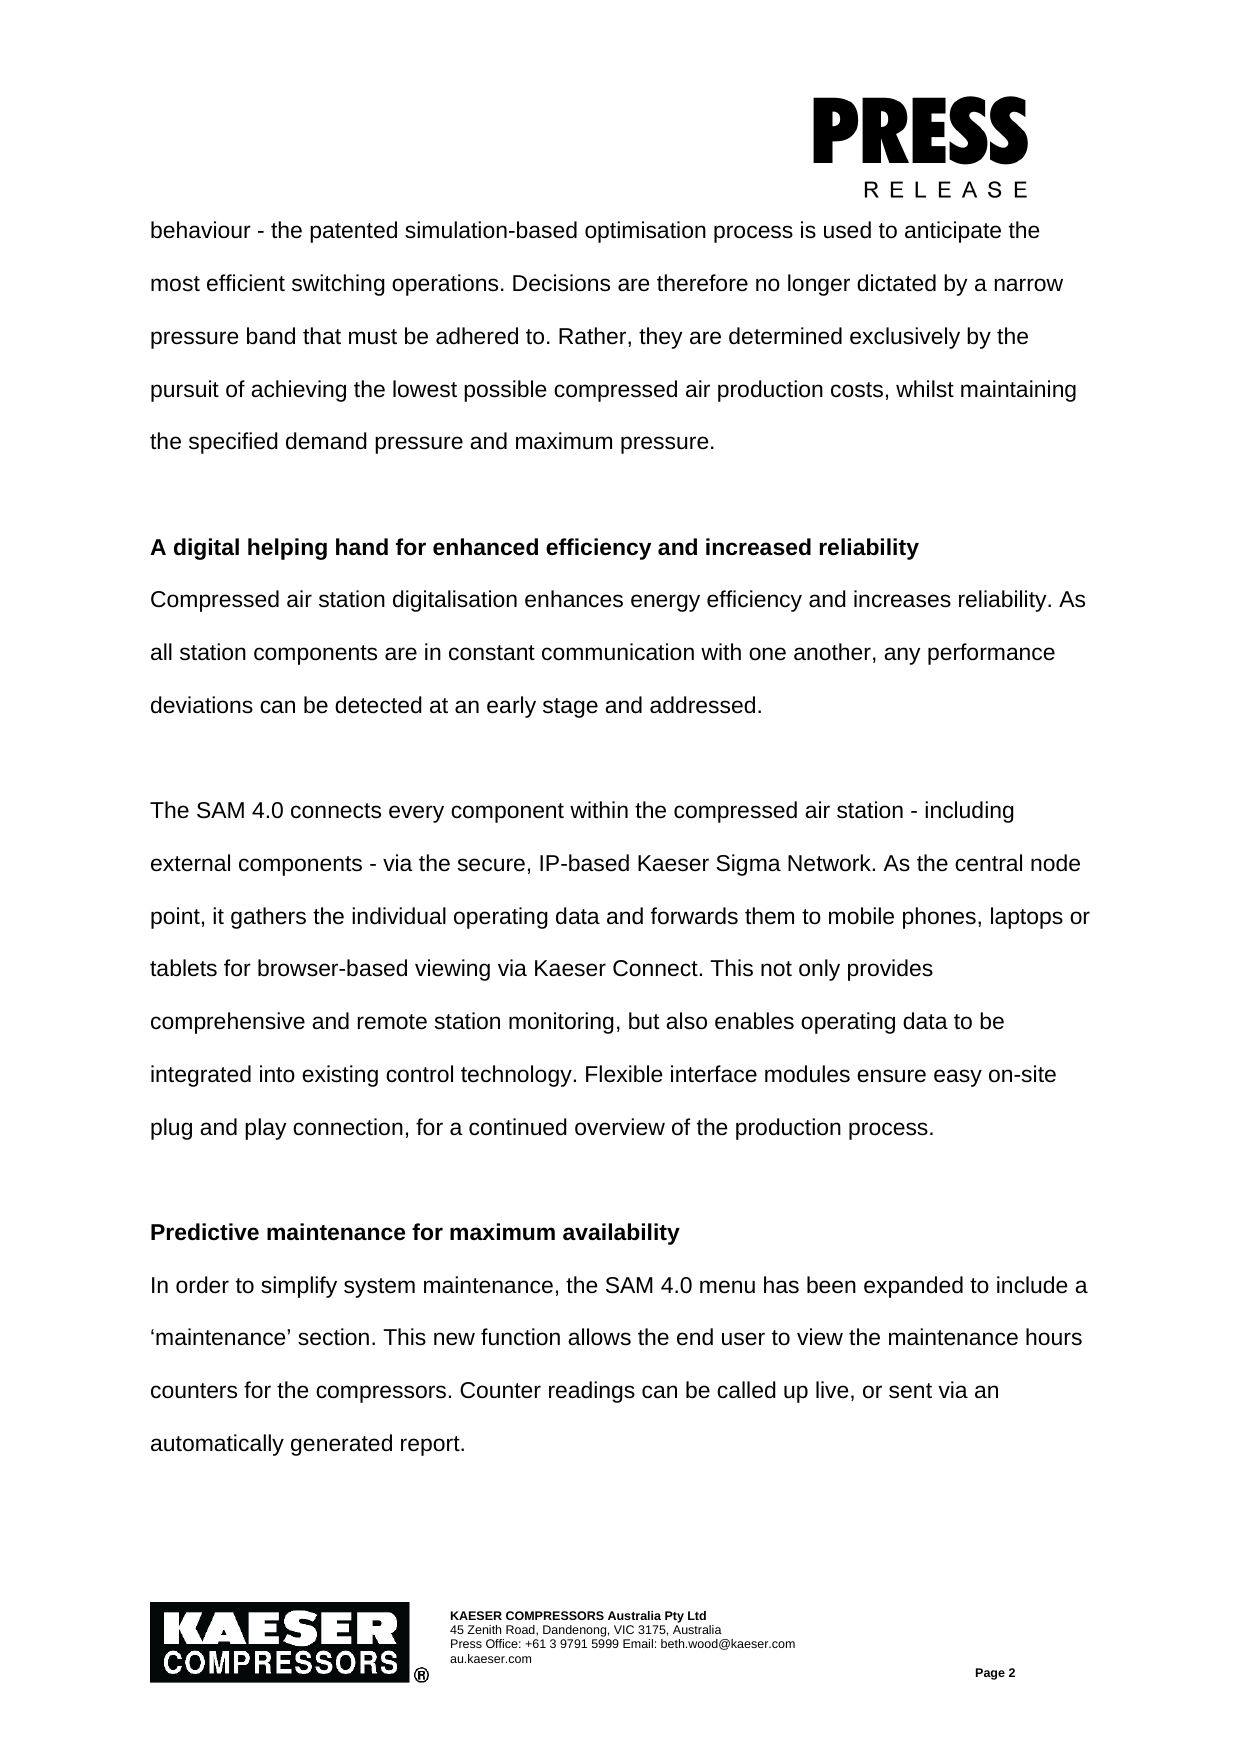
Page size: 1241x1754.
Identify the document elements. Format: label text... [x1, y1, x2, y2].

picture [150, 1602, 433, 1687]
text Compressed air station digitalisation enhances energy efficiency and increases reliability. As all station components are in constant communication with one another, any performance deviations can be detected at an early stage and addressed. [150, 586, 1090, 718]
text A digital helping hand for enhanced efficiency and increased reliability [150, 534, 1090, 560]
text In order to simplify system maintenance, the SAM 4.0 menu has been expanded to include a ‘maintenance’ section. This new function allows the end user to view the maintenance hours counters for the compressors. Counter readings can be called up live, or sent via an automatically generated report. [150, 1272, 1090, 1456]
text Predictive maintenance for maximum availability [150, 1219, 1090, 1245]
text The SAM 4.0 connects every component within the compressed air station - including external components - via the secure, IP-based Kaeser Sigma Network. As the central node point, it gathers the individual operating data and forwards them to mobile phones, laptops or tablets for browser-based viewing via Kaeser Connect. This not only provides comprehensive and remote station monitoring, but also enables operating data to be integrated into existing control technology. Flexible interface modules ensure easy on-site plug and play connection, for a continued overview of the production process. [150, 797, 1090, 1140]
picture [799, 73, 1091, 218]
